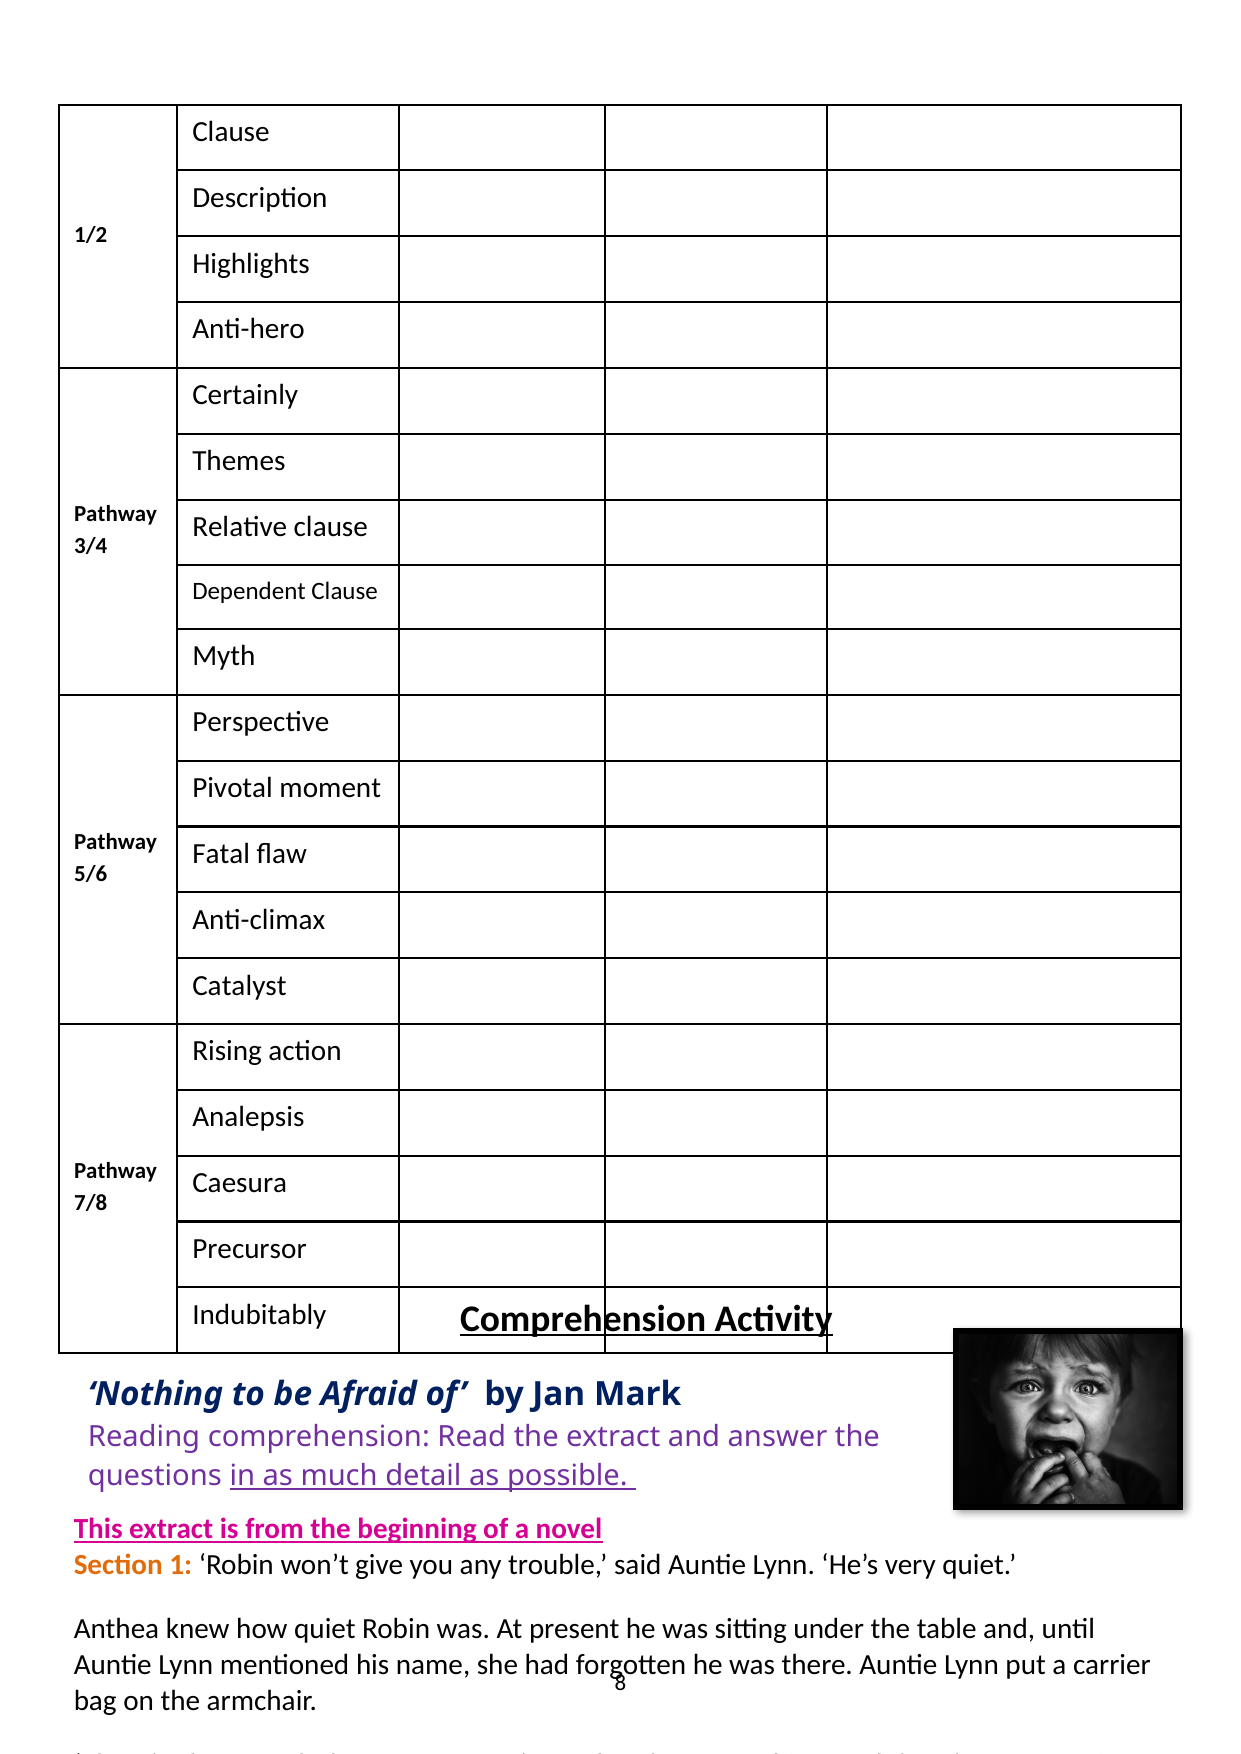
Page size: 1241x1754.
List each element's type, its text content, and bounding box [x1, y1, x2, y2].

table_cell [400, 303, 604, 367]
table_cell Perspective [178, 696, 398, 759]
table_cell Pathway 1/2 [60, 106, 176, 367]
table_cell Description [178, 171, 398, 235]
table_cell [400, 893, 604, 957]
table_cell [828, 237, 1180, 301]
table_cell [400, 630, 604, 694]
table_cell [606, 106, 826, 169]
table_cell [606, 893, 826, 957]
table_cell [400, 959, 604, 1023]
table_cell [828, 1025, 1180, 1089]
table_cell [606, 237, 826, 301]
table_cell [828, 303, 1180, 367]
table_cell [828, 1091, 1180, 1154]
table_cell Caesura [178, 1157, 398, 1220]
table_cell [400, 696, 604, 759]
table_cell [606, 171, 826, 235]
table_cell Pivotal moment [178, 762, 398, 825]
table_cell [606, 1025, 826, 1089]
table_cell Anti-hero [178, 303, 398, 367]
table_cell [400, 171, 604, 235]
table_cell [828, 828, 1180, 891]
table_cell Catalyst [178, 959, 398, 1023]
table_cell [400, 1223, 604, 1286]
table_cell [828, 566, 1180, 628]
table_cell Fatal flaw [178, 828, 398, 891]
table_cell Analepsis [178, 1091, 398, 1154]
table_cell [400, 566, 604, 628]
table_cell [828, 1223, 1180, 1286]
table_cell [606, 501, 826, 564]
table_cell [606, 1336, 826, 1352]
table_cell [400, 1025, 604, 1089]
table_cell Precursor [178, 1223, 398, 1286]
table_cell [828, 106, 1180, 169]
table_cell [400, 828, 604, 891]
table_cell [606, 1223, 826, 1286]
table_cell [828, 630, 1180, 694]
table_cell [400, 106, 604, 169]
table_cell [400, 1157, 604, 1220]
picture [959, 1334, 1177, 1504]
table_cell [828, 501, 1180, 564]
table_cell Anti-climax [178, 893, 398, 957]
table_cell [828, 171, 1180, 235]
table_cell [606, 1157, 826, 1220]
table_cell [828, 1157, 1180, 1220]
table_cell [606, 828, 826, 891]
table_cell [828, 696, 1180, 759]
table_cell [400, 501, 604, 564]
table_cell Pathway 7/8 [60, 1025, 176, 1352]
table_cell Pathway 5/6 [60, 696, 176, 1023]
table_cell [828, 369, 1180, 433]
table_cell [828, 1288, 1180, 1352]
table_cell [606, 1288, 826, 1334]
table_cell [606, 630, 826, 694]
table_cell [606, 696, 826, 759]
table_cell Pathway 3/4 [60, 369, 176, 694]
table_cell [606, 762, 826, 825]
table_cell [606, 369, 826, 433]
table_cell Clause [178, 106, 398, 169]
table_cell [400, 369, 604, 433]
table_cell Myth [178, 630, 398, 694]
table_cell Themes [178, 435, 398, 498]
table_cell Indubitably [178, 1288, 398, 1352]
table_cell Highlights [178, 237, 398, 301]
table_cell [828, 959, 1180, 1023]
table_cell [828, 893, 1180, 957]
table_cell [828, 435, 1180, 498]
table_cell [606, 303, 826, 367]
table_cell Dependent Clause [178, 566, 398, 628]
table_cell [400, 762, 604, 825]
table_cell [400, 237, 604, 301]
table_cell Certainly [178, 369, 398, 433]
table_cell [606, 566, 826, 628]
table_cell Rising action [178, 1025, 398, 1089]
table_cell [400, 1288, 604, 1352]
table_cell [400, 1091, 604, 1154]
table_cell [400, 435, 604, 498]
table_cell [606, 1091, 826, 1154]
table_cell [606, 435, 826, 498]
table_cell [828, 762, 1180, 825]
table_cell [606, 959, 826, 1023]
table_cell Relative clause [178, 501, 398, 564]
